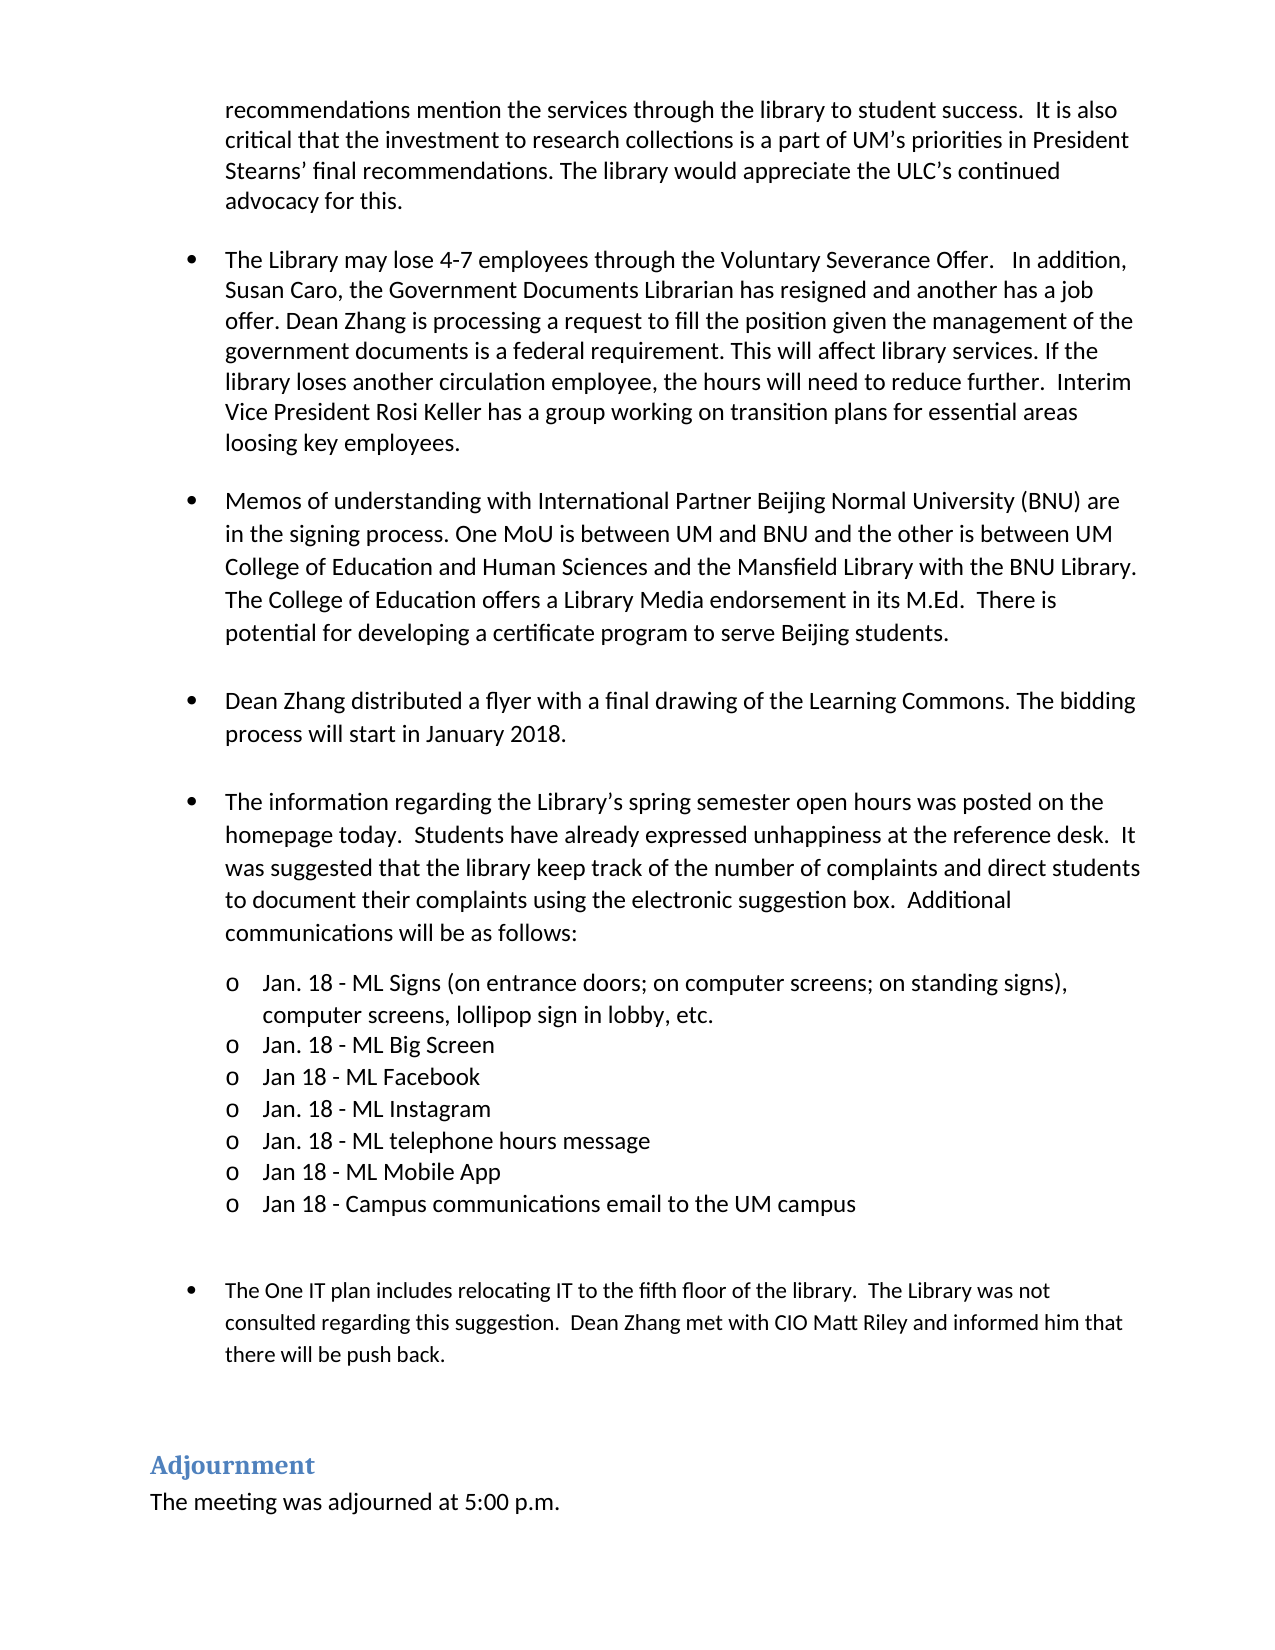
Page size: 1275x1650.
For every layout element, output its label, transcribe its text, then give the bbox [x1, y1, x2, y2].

list Jan. 18 - ML Instagram [225, 1093, 1144, 1125]
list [187, 94, 1144, 244]
list The information regarding the Library’s spring semester open hours was posted on the homepage today. Students have already expressed unhappiness at the reference desk. It was suggested that the library keep track of the number of complaints and direct students to document their complaints using the electronic suggestion box. Additional communications will be as follows: [187, 786, 1144, 948]
list Jan 18 - ML Mobile App [225, 1157, 1144, 1188]
list Jan 18 - ML Facebook [225, 1061, 1144, 1093]
subtitle Adjournment [150, 1450, 1144, 1481]
list Jan 18 - Campus communications email to the UM campus [225, 1188, 1144, 1248]
text The meeting was adjourned at 5:00 p.m. [150, 1486, 1144, 1516]
list Jan. 18 - ML Signs (on entrance doors; on computer screens; on standing signs), computer screens, lollipop sign in lobby, etc. [225, 967, 1144, 1029]
list The One IT plan includes relocating IT to the fifth floor of the library. The Library was not consulted regarding this suggestion. Dean Zhang met with CIO Matt Riley and informed him that there will be push back. [187, 1276, 1144, 1368]
list Memos of understanding with International Partner Beijing Normal University (BNU) are in the signing process. One MoU is between UM and BNU and the other is between UM College of Education and Human Sciences and the Mansfield Library with the BNU Library. The College of Education offers a Library Media endorsement in its M.Ed. There is potential for developing a certificate program to serve Beijing students. [187, 486, 1144, 648]
list Jan. 18 - ML telephone hours message [225, 1125, 1144, 1157]
list Dean Zhang distributed a flyer with a final drawing of the Learning Commons. The bidding process will start in January 2018. [187, 685, 1144, 748]
list Jan. 18 - ML Big Screen [225, 1029, 1144, 1061]
list The Library may lose 4-7 employees through the Voluntary Severance Offer. In addition, Susan Caro, the Government Documents Librarian has resigned and another has a job offer. Dean Zhang is processing a request to fill the position given the management of the government documents is a federal requirement. This will affect library services. If the library loses another circulation employee, the hours will need to reduce further. Interim Vice President Rosi Keller has a group working on transition plans for essential areas loosing key employees. [187, 244, 1144, 486]
